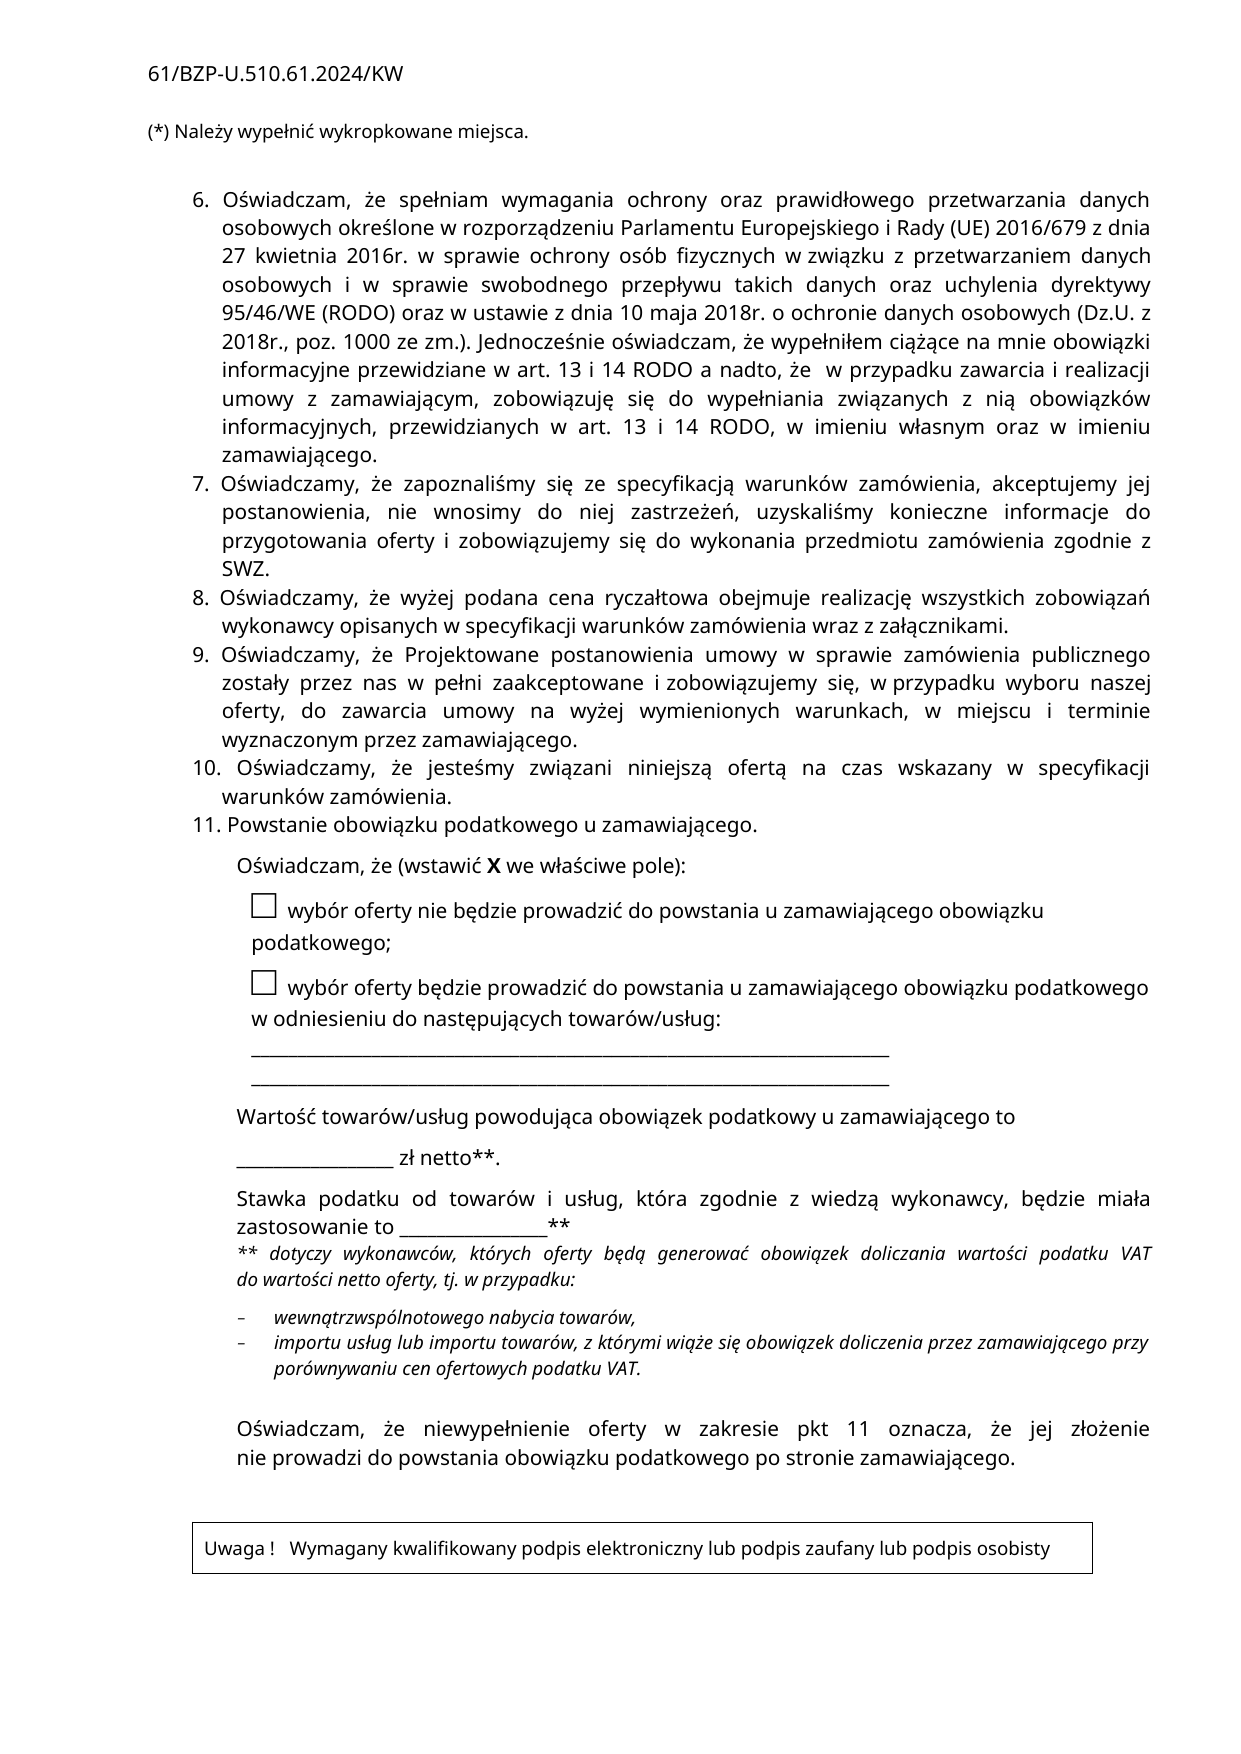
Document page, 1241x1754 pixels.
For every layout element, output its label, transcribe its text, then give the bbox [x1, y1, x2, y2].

list 8. Oświadczamy, że wyżej podana cena ryczałtowa obejmuje realizację wszystkich zobowiązań wykonawcy opisanych w specyfikacji warunków zamówienia wraz z załącznikami. [192, 583, 1152, 640]
list wewnątrzwspólnotowego nabycia towarów, [236, 1304, 1152, 1329]
table_header Uwaga ! Wymagany kwalifikowany podpis elektroniczny lub podpis zaufany lub podpis osobisty [193, 1523, 1092, 1573]
list 7. Oświadczamy, że zapoznaliśmy się ze specyfikacją warunków zamówienia, akceptujemy jej postanowienia, nie wnosimy do niej zastrzeżeń, uzyskaliśmy konieczne informacje do przygotowania oferty i zobowiązujemy się do wykonania przedmiotu zamówienia zgodnie z SWZ. [192, 469, 1152, 583]
text □ wybór oferty nie będzie prowadzić do powstania u zamawiającego obowiązku podatkowego; [251, 880, 1152, 956]
text Wartość towarów/usług powodująca obowiązek podatkowy u zamawiającego to [236, 1102, 1152, 1130]
list 10. Oświadczamy, że jesteśmy związani niniejszą ofertą na czas wskazany w specyfikacji warunków zamówienia. [192, 753, 1152, 810]
text Stawka podatku od towarów i usług, która zgodnie z wiedzą wykonawcy, będzie miała zastosowanie to ________________** ** dotyczy wykonawców, których oferty będą generować obowiązek doliczania wartości podatku VAT do wartości netto oferty, tj. w przypadku: [236, 1184, 1152, 1292]
text Oświadczam, że (wstawić X we właściwe pole): [207, 851, 1152, 880]
list 11. Powstanie obowiązku podatkowego u zamawiającego. [192, 810, 1152, 839]
list importu usług lub importu towarów, z którymi wiąże się obowiązek doliczenia przez zamawiającego przy porównywaniu cen ofertowych podatku VAT. [236, 1329, 1152, 1381]
text □ wybór oferty będzie prowadzić do powstania u zamawiającego obowiązku podatkowego w odniesieniu do następujących towarów/usług: _____________________________________________________________________ _____________________________________________________________________ [251, 956, 1152, 1089]
text _________________ zł netto**. [236, 1143, 1152, 1171]
list 6. Oświadczam, że spełniam wymagania ochrony oraz prawidłowego przetwarzania danych osobowych określone w rozporządzeniu Parlamentu Europejskiego i Rady (UE) 2016/679 z dnia 27 kwietnia 2016r. w sprawie ochrony osób fizycznych w związku z przetwarzaniem danych osobowych i w sprawie swobodnego przepływu takich danych oraz uchylenia dyrektywy 95/46/WE (RODO) oraz w ustawie z dnia 10 maja 2018r. o ochronie danych osobowych (Dz.U. z 2018r., poz. 1000 ze zm.). Jednocześnie oświadczam, że wypełniłem ciążące na mnie obowiązki informacyjne przewidziane w art. 13 i 14 RODO a nadto, że w przypadku zawarcia i realizacji umowy z zamawiającym, zobowiązuję się do wypełniania związanych z nią obowiązków informacyjnych, przewidzianych w art. 13 i 14 RODO, w imieniu własnym oraz w imieniu zamawiającego. [192, 185, 1152, 469]
text Oświadczam, że niewypełnienie oferty w zakresie pkt 11 oznacza, że jej złożenie nie prowadzi do powstania obowiązku podatkowego po stronie zamawiającego. [236, 1414, 1152, 1471]
list 9. Oświadczamy, że Projektowane postanowienia umowy w sprawie zamówienia publicznego zostały przez nas w pełni zaakceptowane i zobowiązujemy się, w przypadku wyboru naszej oferty, do zawarcia umowy na wyżej wymienionych warunkach, w miejscu i terminie wyznaczonym przez zamawiającego. [192, 640, 1152, 753]
text (*) Należy wypełnić wykropkowane miejsca. [148, 118, 1152, 144]
